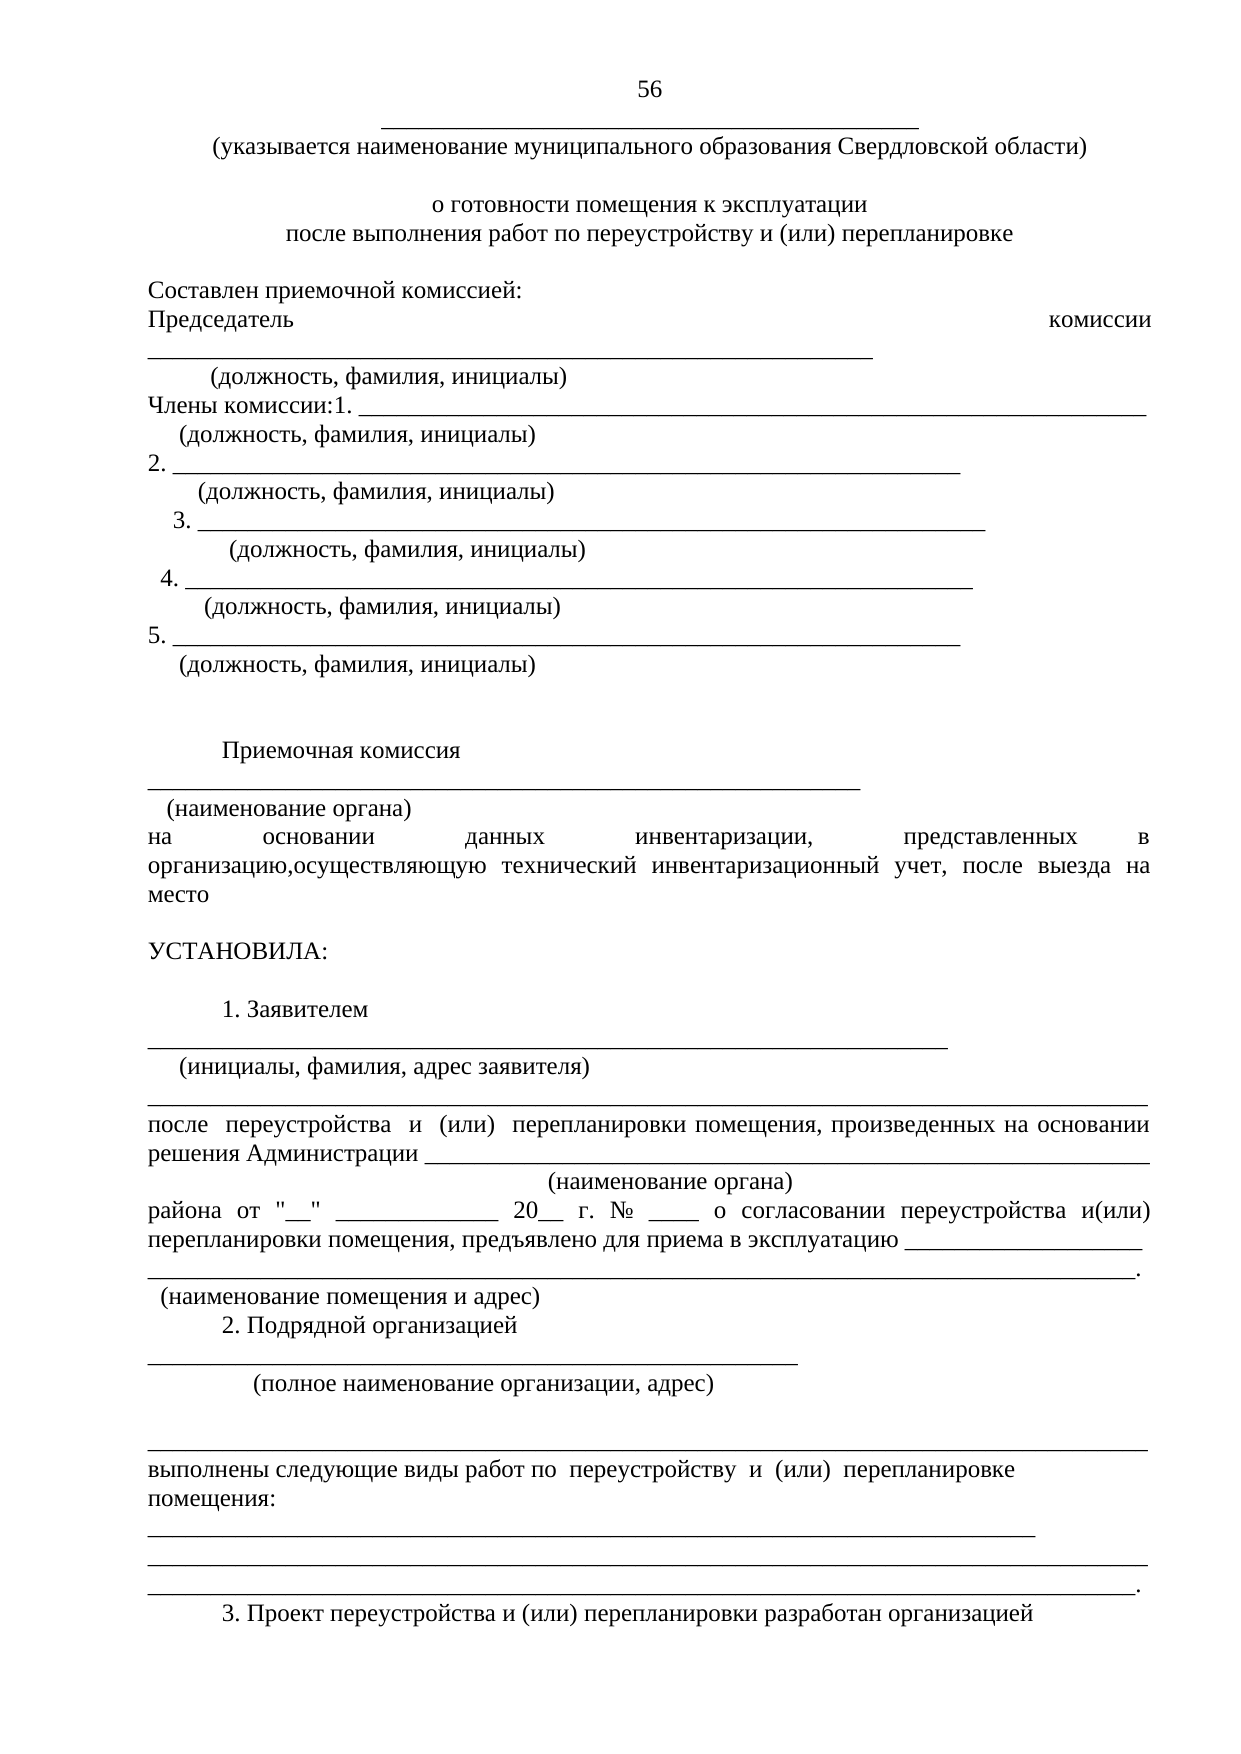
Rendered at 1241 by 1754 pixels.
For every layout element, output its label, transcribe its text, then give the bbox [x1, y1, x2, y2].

text 2. _______________________________________________________________ [148, 448, 1152, 476]
text Члены комиссии:1. _______________________________________________________________ [148, 390, 1152, 419]
text (инициалы, фамилия, адрес заявителя) [148, 1051, 1152, 1080]
text 4. _______________________________________________________________ [148, 563, 1152, 591]
text 3. _______________________________________________________________ [148, 505, 1152, 534]
text 5. _______________________________________________________________ [148, 620, 1152, 649]
text (должность, фамилия, инициалы) [148, 361, 1152, 390]
text (должность, фамилия, инициалы) [148, 419, 1152, 448]
text (должность, фамилия, инициалы) [148, 591, 1152, 620]
text Приемочная комиссия _________________________________________________________ [148, 735, 1152, 793]
text ___________________________________________ [148, 103, 1152, 131]
text (наименование помещения и адрес) [148, 1281, 1152, 1310]
text (наименование органа) [148, 1166, 1152, 1195]
text (наименование органа) [148, 793, 1152, 821]
text _______________________________________________________________________________. [148, 1253, 1152, 1281]
text (полное наименование организации, адрес) [148, 1368, 1152, 1396]
text 2. Подрядной организацией ____________________________________________________ [148, 1310, 1152, 1368]
text Председатель комиссии __________________________________________________________ [148, 304, 1152, 361]
text после выполнения работ по переустройству и (или) перепланировке [148, 218, 1152, 246]
text на основании данных инвентаризации, представленных в организацию,осуществляющую технический инвентаризационный учет, после выезда на место [148, 821, 1152, 908]
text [148, 1569, 1152, 1598]
text УСТАНОВИЛА: [148, 936, 1152, 965]
text (указывается наименование муниципального образования Свердловской области) [148, 131, 1152, 160]
text ________________________________________________________________________________ [148, 1540, 1152, 1569]
text 1. Заявителем ________________________________________________________________ [148, 994, 1152, 1051]
text ________________________________________________________________________________ [148, 1080, 1152, 1109]
text (должность, фамилия, инициалы) [148, 649, 1152, 678]
text района от "__" _____________ 20__ г. № ____ о согласовании переустройства и(или) перепланировки помещения, предъявлено для приема в эксплуатацию ___________________ [148, 1195, 1152, 1253]
text ________________________________________________________________________________ [148, 1425, 1152, 1454]
text (должность, фамилия, инициалы) [148, 534, 1152, 563]
text о готовности помещения к эксплуатации [148, 189, 1152, 218]
text помещения: _______________________________________________________________________ [148, 1483, 1152, 1540]
text Составлен приемочной комиссией: [148, 275, 1152, 304]
text (должность, фамилия, инициалы) [148, 476, 1152, 505]
text выполнены следующие виды работ по переустройству и (или) перепланировке [148, 1454, 1152, 1483]
text 3. Проект переустройства и (или) перепланировки разработан организацией [148, 1598, 1152, 1626]
text после переустройства и (или) перепланировки помещения, произведенных на основании решения Администрации __________________________________________________________ [148, 1109, 1152, 1166]
